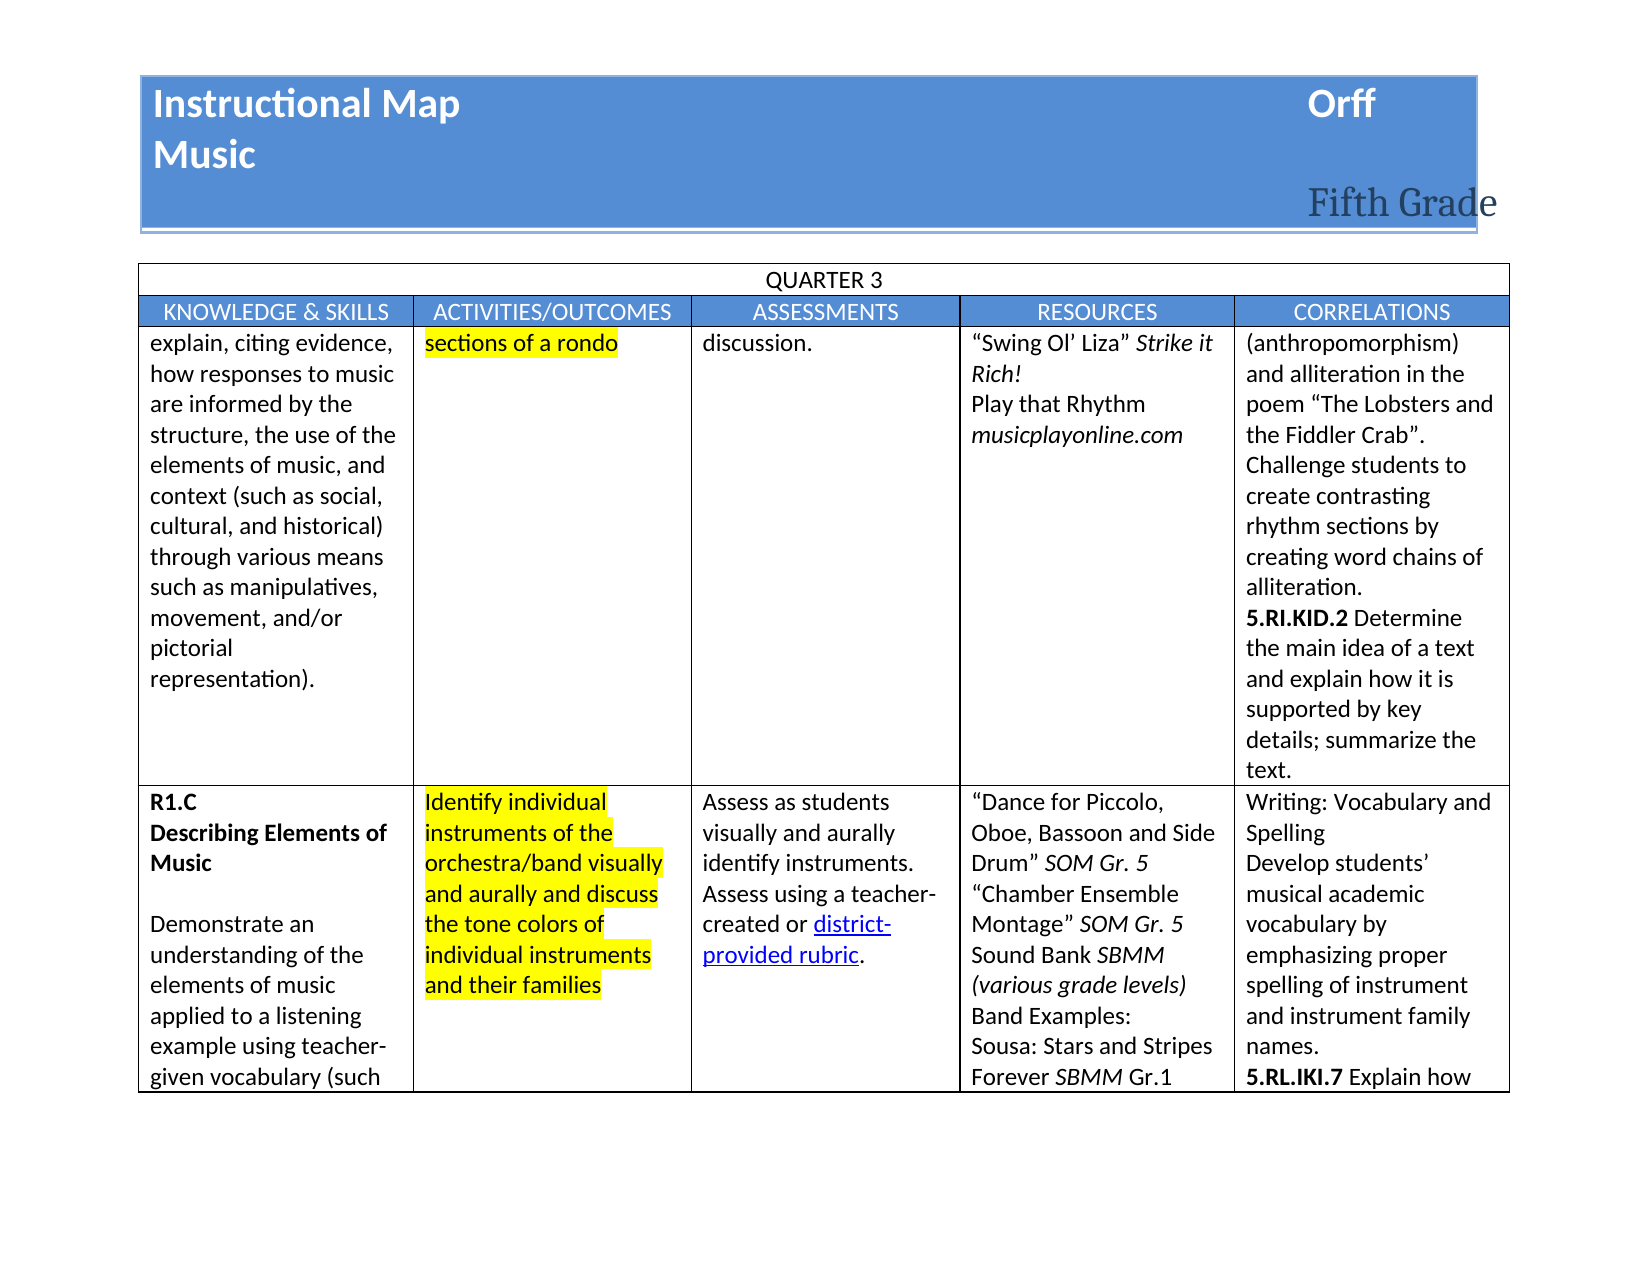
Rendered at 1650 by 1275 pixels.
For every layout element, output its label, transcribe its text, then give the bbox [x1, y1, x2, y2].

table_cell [414, 786, 691, 1091]
table_cell KNOWLEDGE & SKILLS [139, 296, 413, 326]
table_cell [961, 327, 1234, 785]
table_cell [1235, 786, 1509, 1091]
table_header QUARTER 3 [139, 264, 1509, 295]
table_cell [139, 786, 413, 1091]
table_cell ACTIVITIES/OUTCOMES [414, 296, 691, 326]
table_cell ASSESSMENTS [692, 296, 959, 326]
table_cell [961, 786, 1234, 1091]
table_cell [1235, 327, 1509, 785]
table_cell CORRELATIONS [1235, 296, 1509, 326]
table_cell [139, 327, 413, 785]
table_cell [692, 327, 959, 785]
table_cell Explain, citing evidence, how rhythmic questions and answers can be used to create the B, C, and D sections of a rondo [414, 327, 691, 785]
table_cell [692, 786, 959, 1091]
table_cell RESOURCES [961, 296, 1234, 326]
